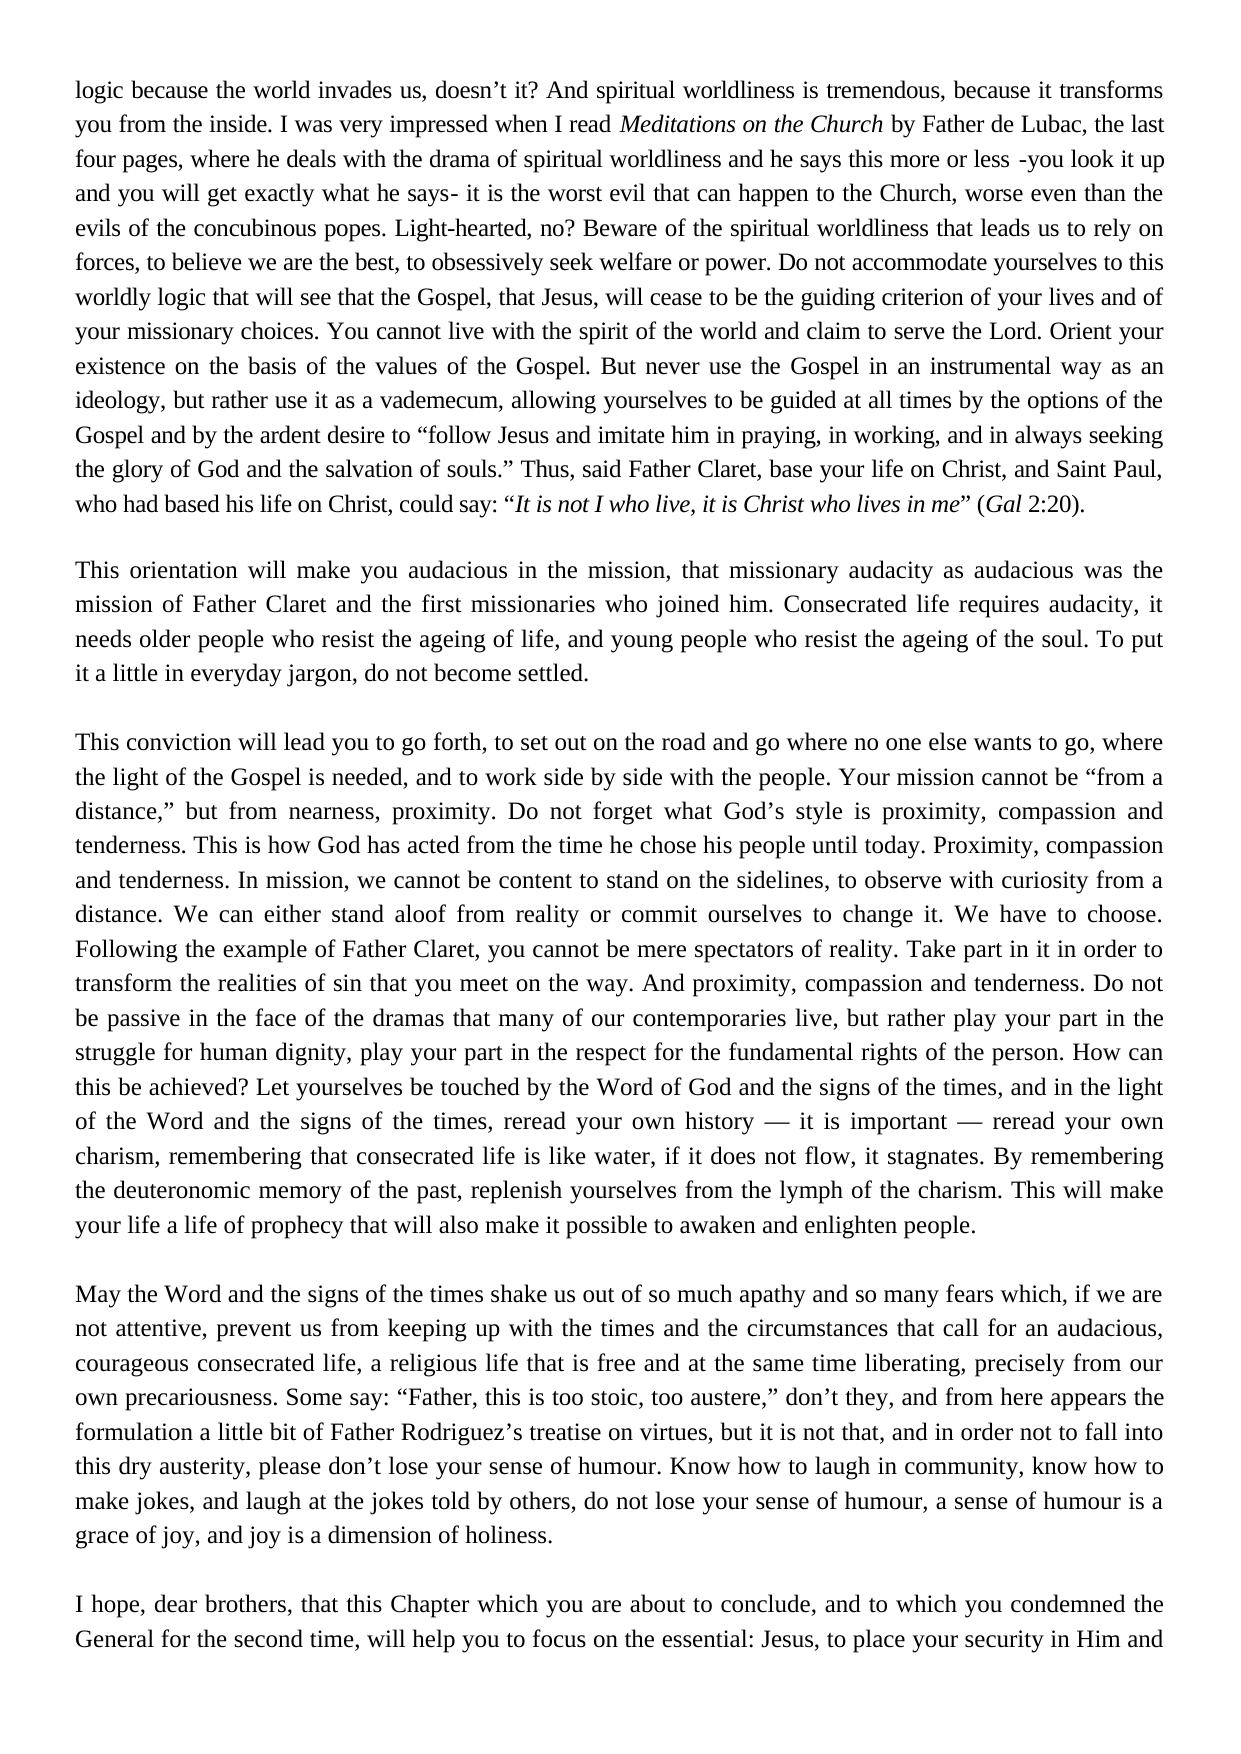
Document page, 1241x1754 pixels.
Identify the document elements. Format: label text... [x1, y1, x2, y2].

text This orientation will make you audacious in the mission, that missionary audacity as audacious was the mission of Father Claret and the first missionaries who joined him. Consecrated life requires audacity, it needs older people who resist the ageing of life, and young people who resist the ageing of the soul. To put it a little in everyday jargon, do not become settled. [75, 555, 1165, 687]
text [75, 1589, 1165, 1652]
text May the Word and the signs of the times shake us out of so much apathy and so many fears which, if we are not attentive, prevent us from keeping up with the times and the circumstances that call for an audacious, courageous consecrated life, a religious life that is free and at the same time liberating, precisely from our own precariousness. Some say: “Father, this is too stoic, too austere,” don’t they, and from here appears the formulation a little bit of Father Rodriguez’s treatise on virtues, but it is not that, and in order not to fall into this dry austerity, please don’t lose your sense of humour. Know how to laugh in community, know how to make jokes, and laugh at the jokes told by others, do not lose your sense of humour, a sense of humour is a grace of joy, and joy is a dimension of holiness. [75, 1279, 1165, 1549]
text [75, 75, 1165, 517]
text This conviction will lead you to go forth, to set out on the road and go where no one else wants to go, where the light of the Gospel is needed, and to work side by side with the people. Your mission cannot be “from a distance,” but from nearness, proximity. Do not forget what God’s style is proximity, compassion and tenderness. This is how God has acted from the time he chose his people until today. Proximity, compassion and tenderness. In mission, we cannot be content to stand on the sidelines, to observe with curiosity from a distance. We can either stand aloof from reality or commit ourselves to change it. We have to choose. Following the example of Father Claret, you cannot be mere spectators of reality. Take part in it in order to transform the realities of sin that you meet on the way. And proximity, compassion and tenderness. Do not be passive in the face of the dramas that many of our contemporaries live, but rather play your part in the struggle for human dignity, play your part in the respect for the fundamental rights of the person. How can this be achieved? Let yourselves be touched by the Word of God and the signs of the times, and in the light of the Word and the signs of the times, reread your own history — it is important — reread your own charism, remembering that consecrated life is like water, if it does not flow, it stagnates. By remembering the deuteronomic memory of the past, replenish yourselves from the lymph of the charism. This will make your life a life of prophecy that will also make it possible to awaken and enlighten people. [75, 727, 1165, 1239]
